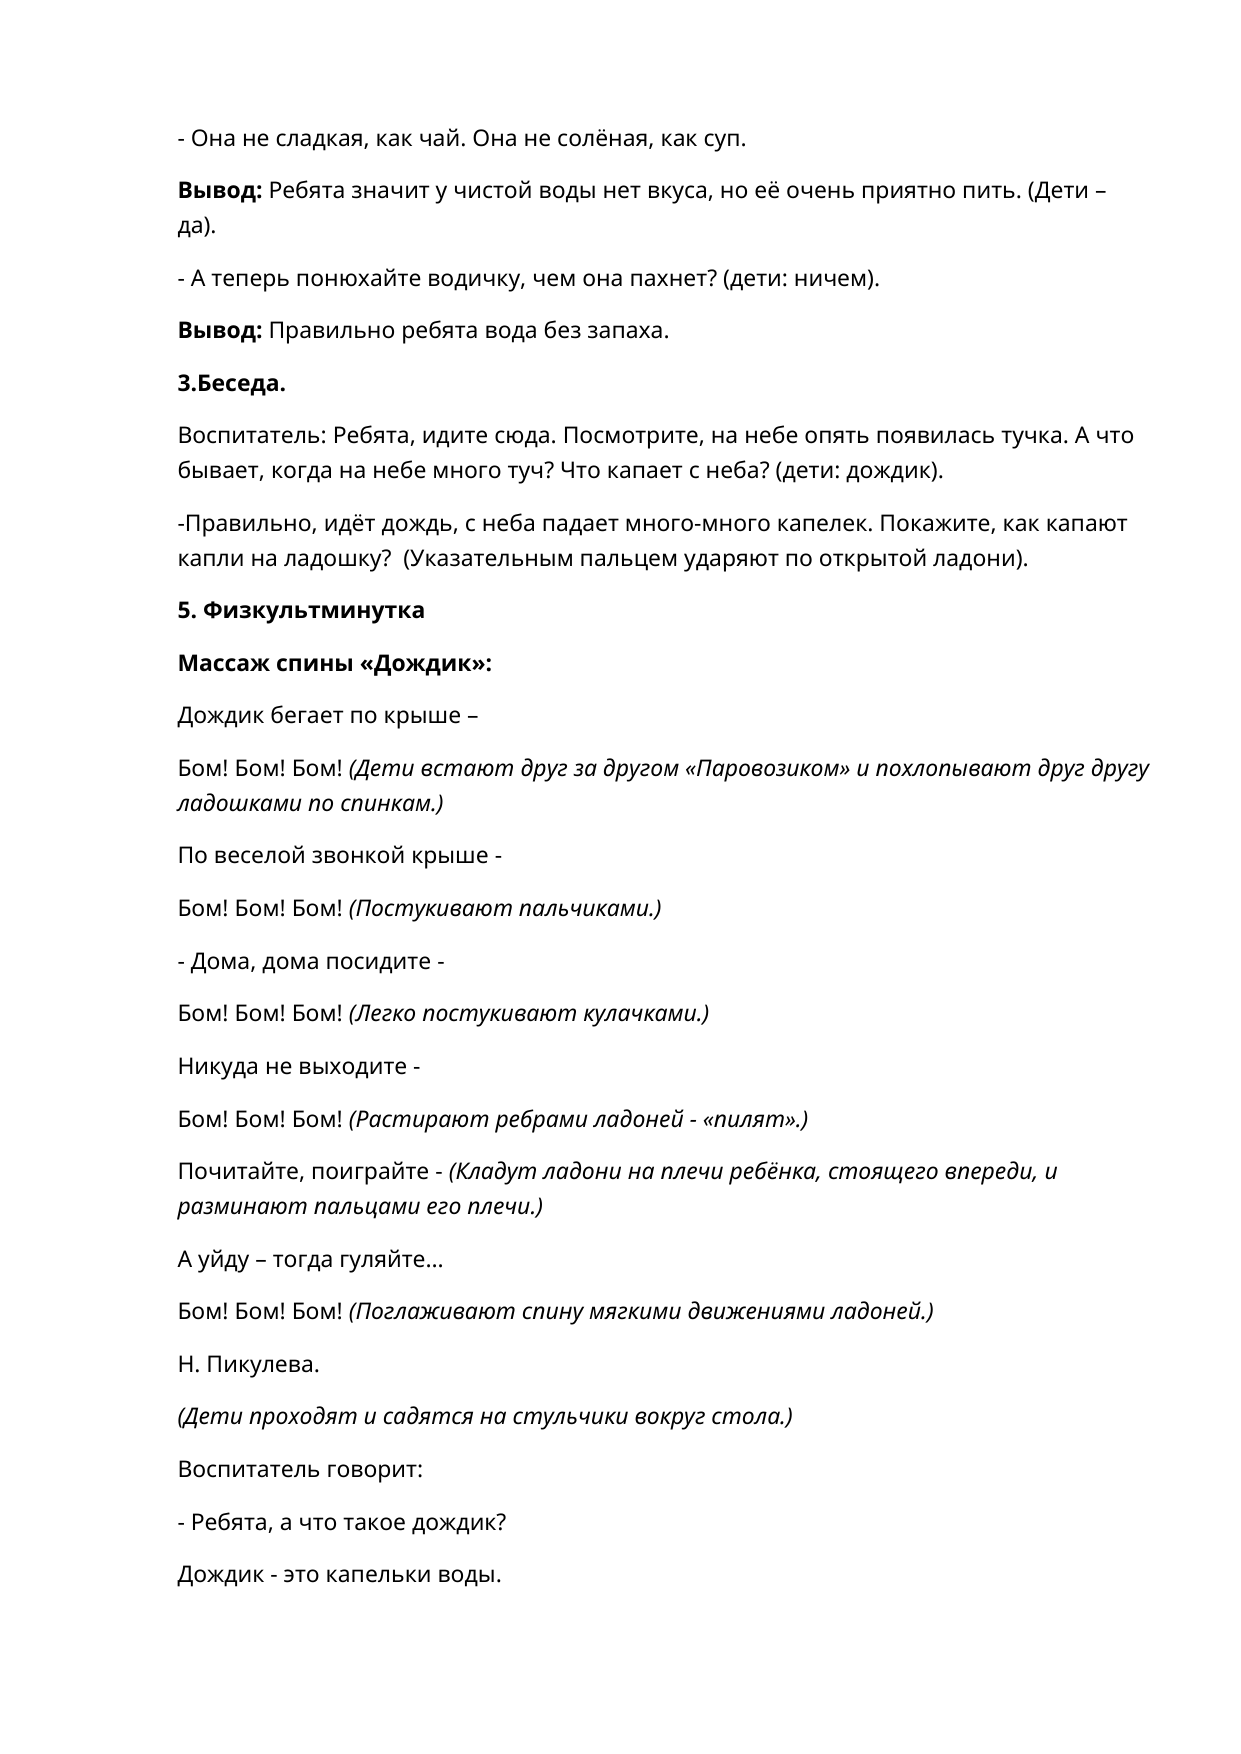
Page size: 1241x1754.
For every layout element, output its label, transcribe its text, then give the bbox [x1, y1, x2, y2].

text Воспитатель говорит: [177, 1449, 1152, 1484]
text Никуда не выходите - [177, 1046, 1152, 1081]
text Бом! Бом! Бом! (Растирают ребрами ладоней - «пилят».) [177, 1099, 1152, 1134]
text Бом! Бом! Бом! (Постукивают пальчиками.) [177, 888, 1152, 923]
text Дождик бегает по крыше – [177, 696, 1152, 731]
text Н. Пикулева. [177, 1344, 1152, 1379]
text Почитайте, поиграйте - (Кладут ладони на плечи ребёнка, стоящего впереди, и разминают пальцами его плечи.) [177, 1152, 1152, 1221]
text Бом! Бом! Бом! (Поглаживают спину мягкими движениями ладоней.) [177, 1292, 1152, 1326]
text - А теперь понюхайте водичку, чем она пахнет? (дети: ничем). [177, 258, 1152, 293]
text Вывод: Правильно ребята вода без запаха. [177, 311, 1152, 346]
text - Она не сладкая, как чай. Она не солёная, как суп. [177, 118, 1152, 153]
text 3.Беседа. [177, 363, 1152, 398]
text А уйду – тогда гуляйте… [177, 1239, 1152, 1274]
text - Ребята, а что такое дождик? [177, 1502, 1152, 1537]
text -Правильно, идёт дождь, с неба падает много-много капелек. Покажите, как капают капли на ладошку? (Указательным пальцем ударяют по открытой ладони). [177, 503, 1152, 573]
text Бом! Бом! Бом! (Дети встают друг за другом «Паровозиком» и похлопывают друг другу ладошками по спинкам.) [177, 748, 1152, 818]
text - Дома, дома посидите - [177, 941, 1152, 976]
text Дождик - это капельки воды. [177, 1554, 1152, 1589]
text (Дети проходят и садятся на стульчики вокруг стола.) [177, 1397, 1152, 1432]
text 5. Физкультминутка [177, 591, 1152, 626]
text Воспитатель: Ребята, идите сюда. Посмотрите, на небе опять появилась тучка. А что бывает, когда на небе много туч? Что капает с неба? (дети: дождик). [177, 416, 1152, 486]
text Бом! Бом! Бом! (Легко постукивают кулачками.) [177, 994, 1152, 1028]
text По веселой звонкой крыше - [177, 836, 1152, 871]
text Массаж спины «Дождик»: [177, 643, 1152, 678]
text Вывод: Ребята значит у чистой воды нет вкуса, но её очень приятно пить. (Дети – да). [177, 171, 1152, 240]
